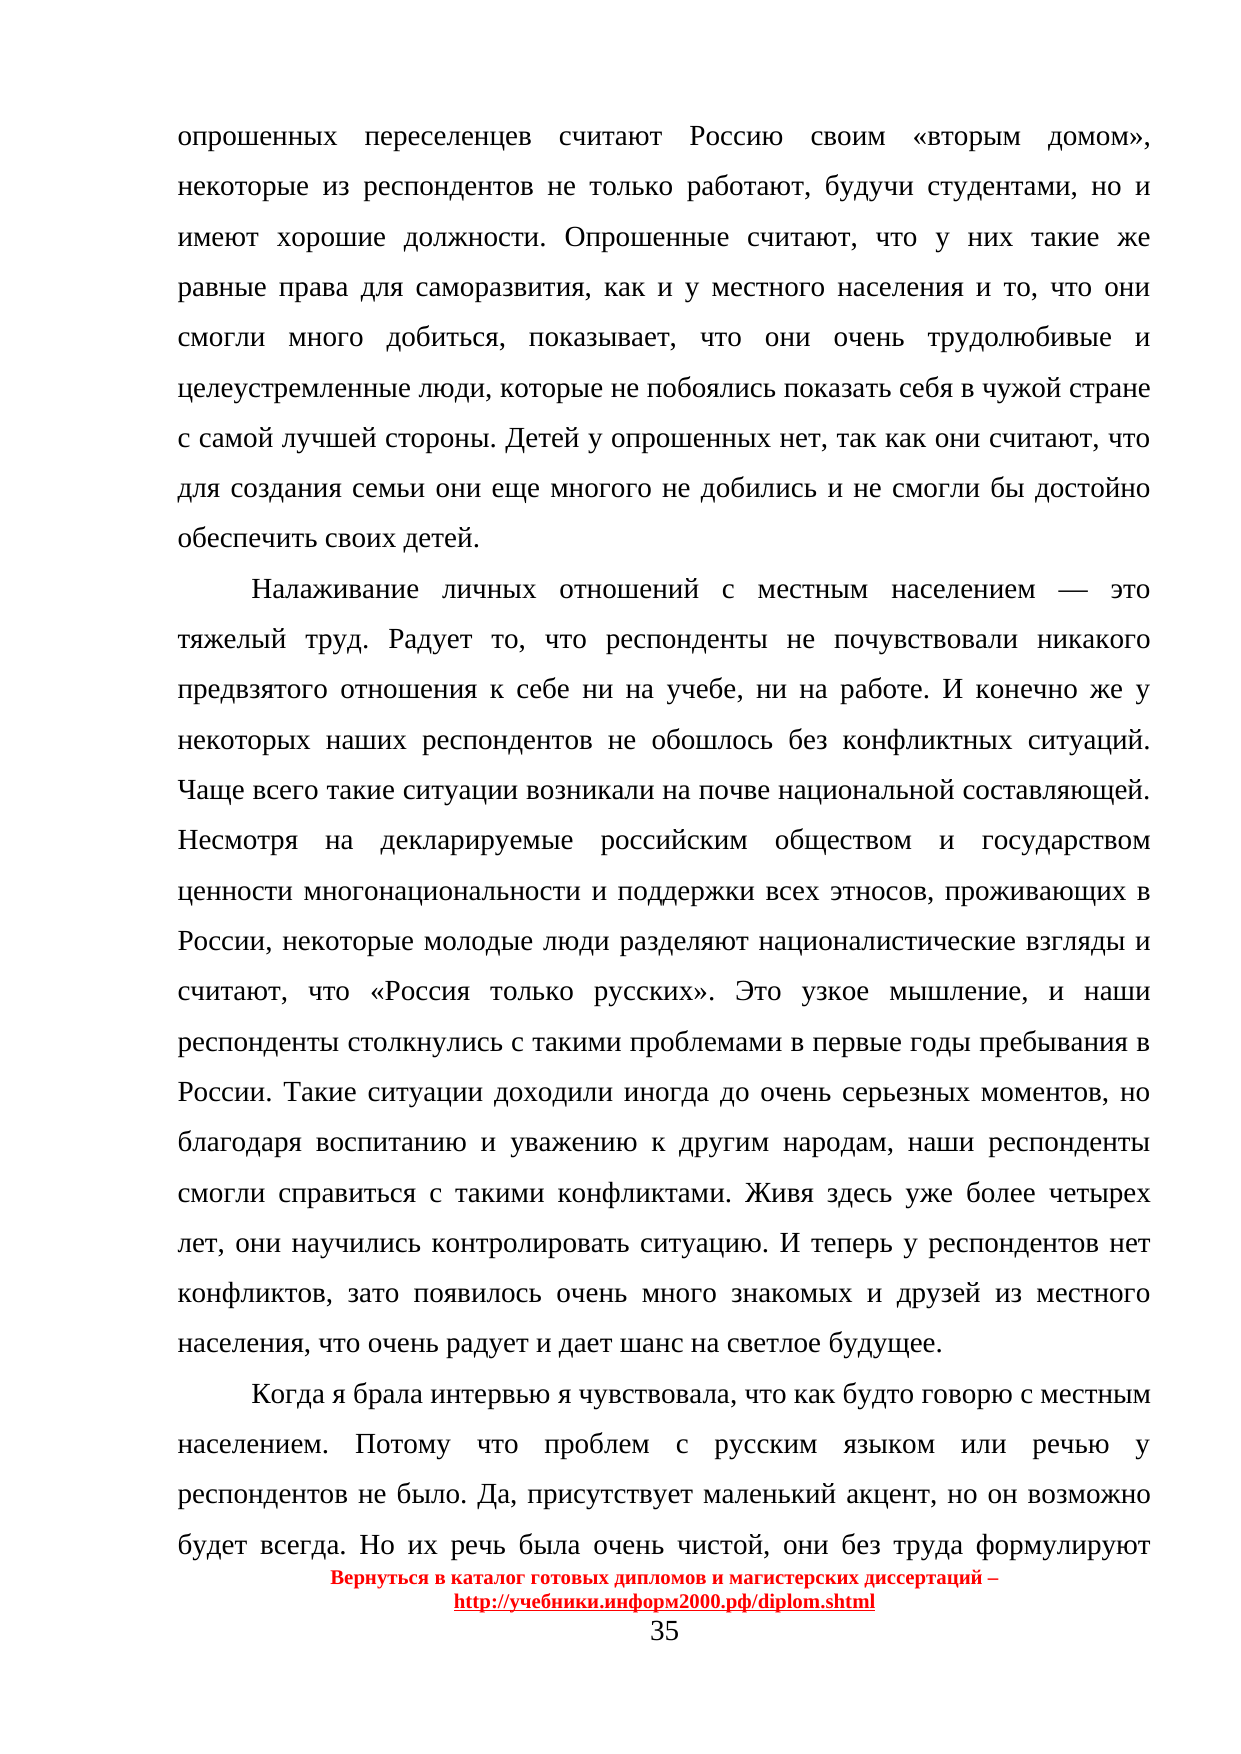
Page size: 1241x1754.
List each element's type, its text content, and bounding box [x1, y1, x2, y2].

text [177, 1376, 1152, 1560]
text Налаживание личных отношений с местным населением — это тяжелый труд. Радует то, что респонденты не почувствовали никакого предвзятого отношения к себе ни на учебе, ни на работе. И конечно же у некоторых наших респондентов не обошлось без конфликтных ситуаций. Чаще всего такие ситуации возникали на почве национальной составляющей. Несмотря на декларируемые российским обществом и государством ценности многонациональности и поддержки всех этносов, проживающих в России, некоторые молодые люди разделяют националистические взгляды и считают, что «Россия только русских». Это узкое мышление, и наши респонденты столкнулись с такими проблемами в первые годы пребывания в России. Такие ситуации доходили иногда до очень серьезных моментов, но благодаря воспитанию и уважению к другим народам, наши респонденты смогли справиться с такими конфликтами. Живя здесь уже более четырех лет, они научились контролировать ситуацию. И теперь у респондентов нет конфликтов, зато появилось очень много знакомых и друзей из местного населения, что очень радует и дает шанс на светлое будущее. [177, 571, 1152, 1359]
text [177, 118, 1152, 554]
